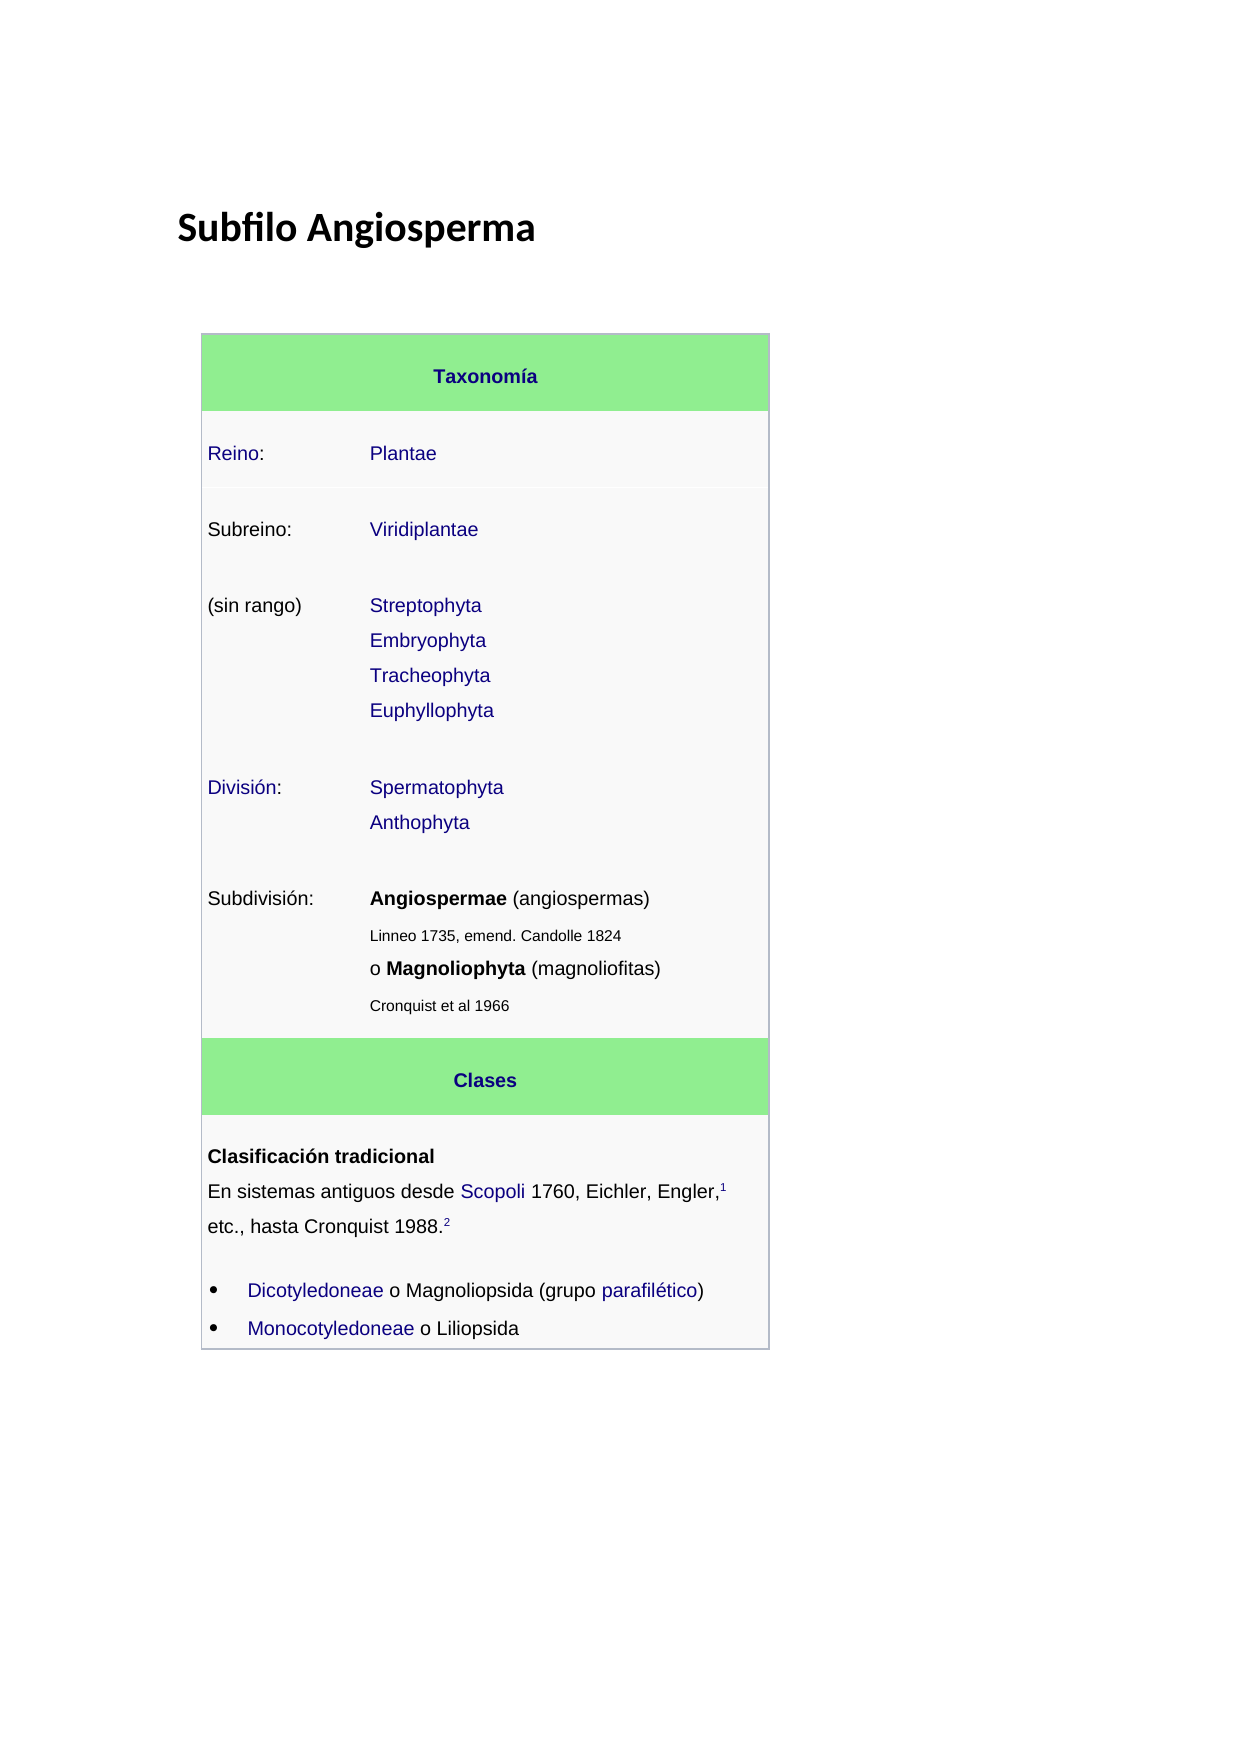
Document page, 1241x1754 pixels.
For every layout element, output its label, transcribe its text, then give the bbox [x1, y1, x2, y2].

text Subfilo Angiosperma [177, 201, 1063, 251]
table_cell Viridiplantae [364, 488, 768, 564]
table_cell Streptophyta Embryophyta Tracheophyta Euphyllophyta [364, 564, 768, 745]
table_cell Reino: [202, 411, 364, 487]
table_header Taxonomía [202, 335, 768, 411]
table_cell (sin rango) [202, 564, 364, 745]
table_cell Spermatophyta Anthophyta [364, 745, 768, 857]
table_cell Plantae [364, 411, 768, 487]
table_cell Subdivisión: [202, 857, 364, 1038]
table_cell Angiospermae (angiospermas) Linneo 1735, emend. Candolle 1824 o Magnoliophyta (magnoliofitas) Cronquist et al 1966 [364, 857, 768, 1038]
table_cell Clasificación tradicional En sistemas antiguos desde Scopoli 1760, Eichler, Engler,1​ etc., hasta Cronquist 1988.2​ Dicotyledoneae o Magnoliopsida (grupo parafilético) Monocotyledoneae o Liliopsida [202, 1115, 768, 1348]
table_cell Clases [202, 1038, 768, 1115]
table_cell Subreino: [202, 488, 364, 564]
table_cell División: [202, 745, 364, 857]
